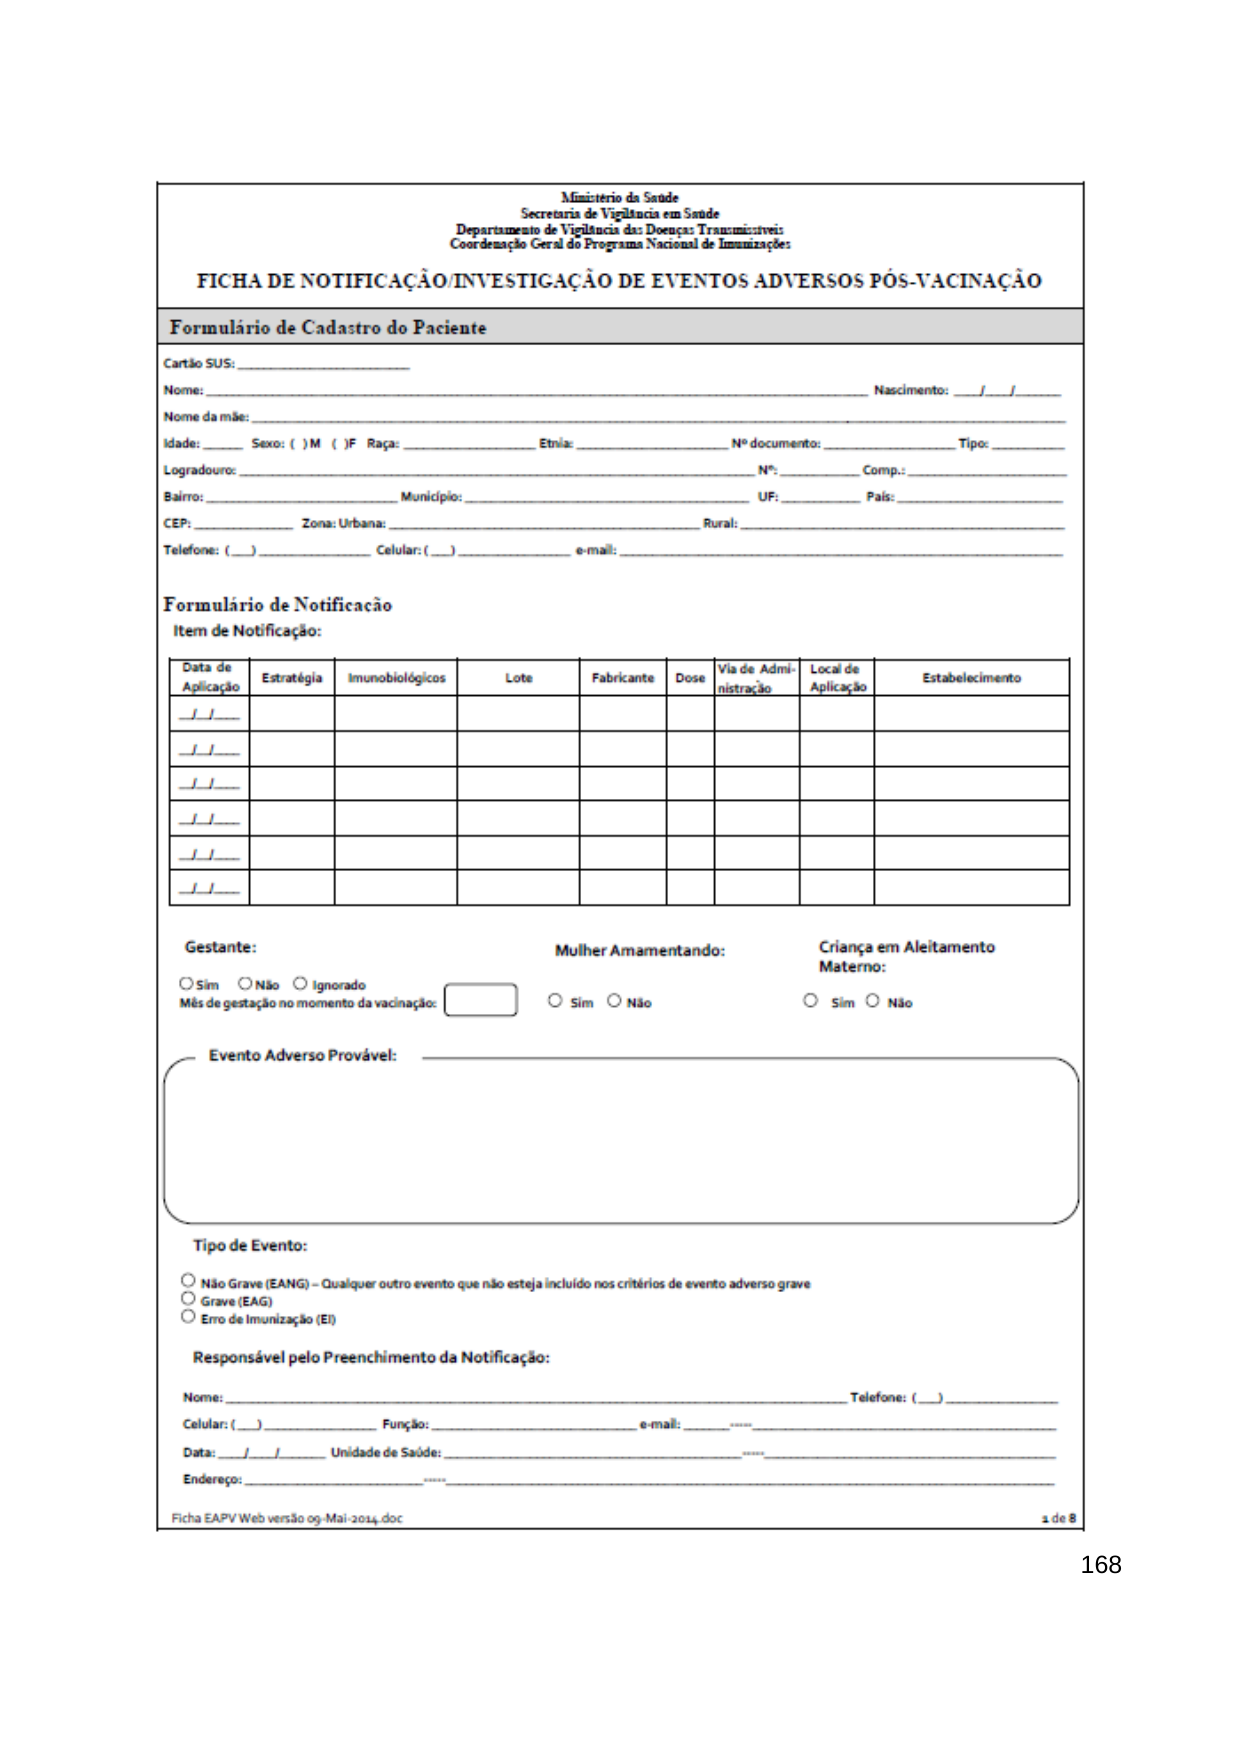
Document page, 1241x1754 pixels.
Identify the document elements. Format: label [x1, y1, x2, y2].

picture [147, 177, 1107, 1536]
